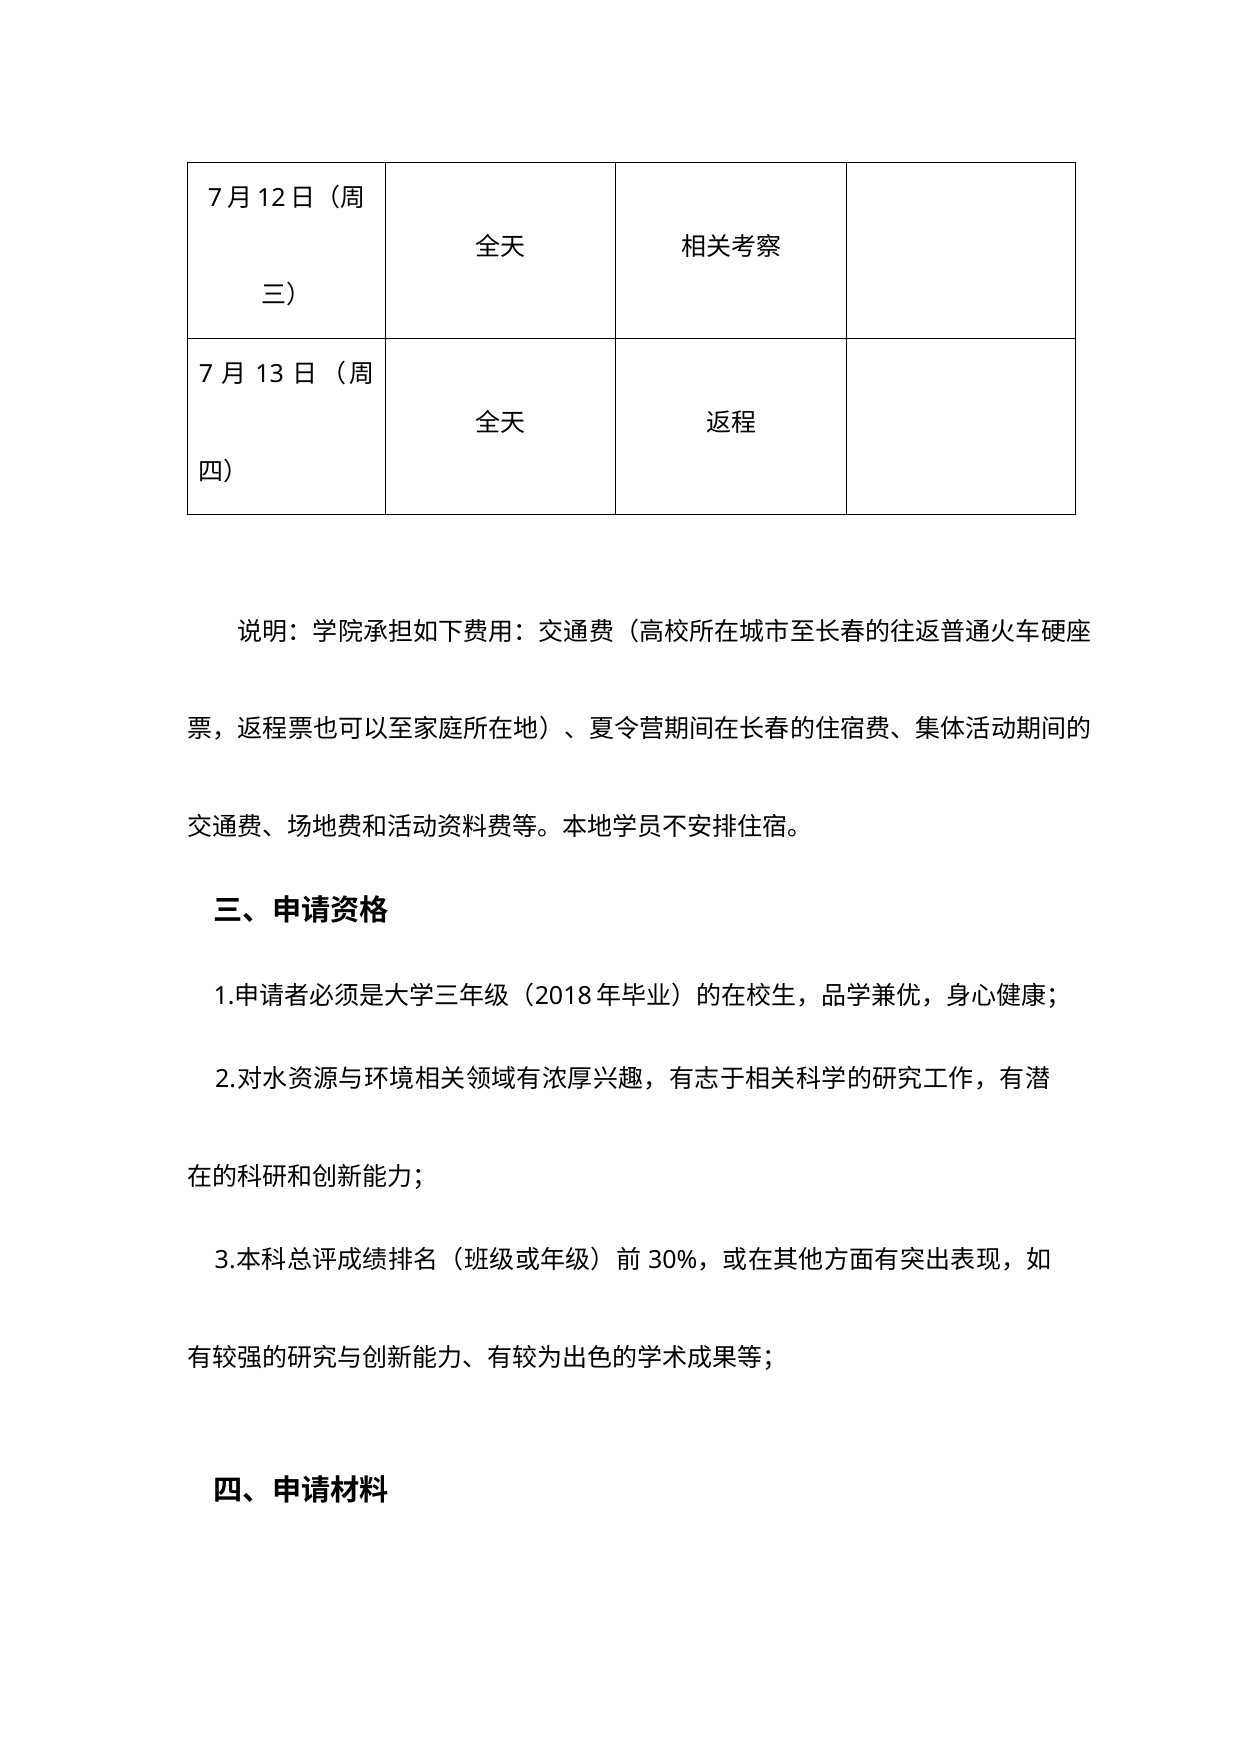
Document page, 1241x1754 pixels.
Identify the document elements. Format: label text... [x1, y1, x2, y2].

table_cell 全天 [386, 163, 615, 338]
text 3.本科总评成绩排名（班级或年级）前30%，或在其他方面有突出表现，如有较强的研究与创新能力、有较为出色的学术成果等； [187, 1225, 1053, 1388]
text 1.申请者必须是大学三年级（2018年毕业）的在校生，品学兼优，身心健康； [187, 961, 1053, 1026]
table_cell 返程 [616, 339, 846, 514]
table_cell 7月13日（周四） [188, 339, 385, 514]
table_cell 7月12日（周三） [188, 163, 385, 338]
table_cell 相关考察 [616, 163, 846, 338]
text 三、申请资格 [187, 875, 1053, 940]
text 四、申请材料 [187, 1455, 1053, 1520]
text 2.对水资源与环境相关领域有浓厚兴趣，有志于相关科学的研究工作，有潜在的科研和创新能力； [187, 1044, 1053, 1207]
text 说明：学院承担如下费用：交通费（高校所在城市至长春的往返普通火车硬座票，返程票也可以至家庭所在地）、夏令营期间在长春的住宿费、集体活动期间的交通费、场地费和活动资料费等。本地学员不安排住宿。 [187, 597, 1092, 857]
table_cell [847, 339, 1075, 514]
table_cell [847, 163, 1075, 338]
table_cell 全天 [386, 339, 615, 514]
